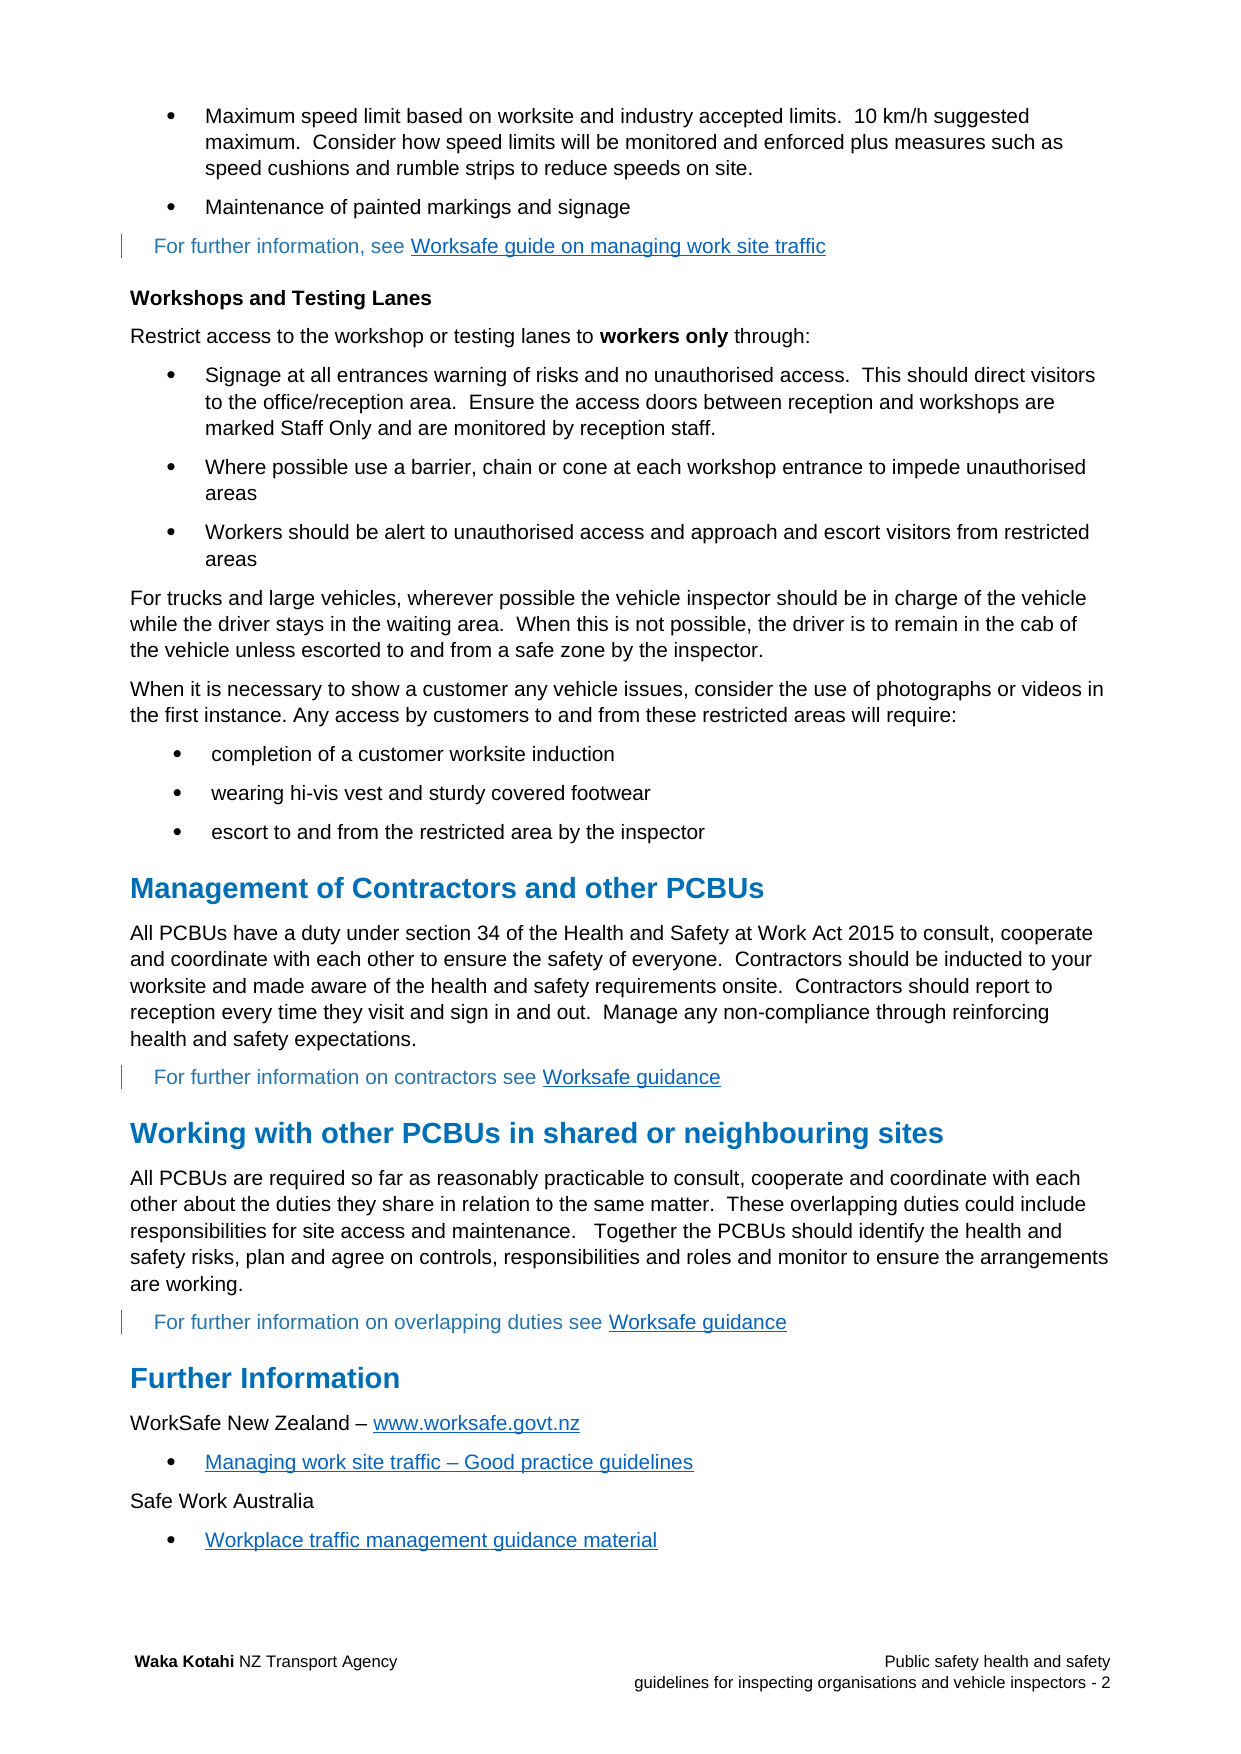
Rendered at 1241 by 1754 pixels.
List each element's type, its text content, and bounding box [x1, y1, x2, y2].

list escort to and from the restricted area by the inspector [174, 820, 1110, 844]
list Workplace traffic management guidance material [167, 1528, 1110, 1552]
text For further information on contractors see Worksafe guidance [122, 1065, 874, 1089]
text Safe Work Australia [130, 1489, 1110, 1513]
subtitle Further Information [130, 1362, 1110, 1395]
list Maximum speed limit based on worksite and industry accepted limits. 10 km/h suggested maximum. Consider how speed limits will be monitored and enforced plus measures such as speed cushions and rumble strips to reduce speeds on site. [167, 103, 1110, 180]
list Workers should be alert to unauthorised access and approach and escort visitors from restricted areas [167, 520, 1110, 571]
list Signage at all entrances warning of risks and no unauthorised access. This should direct visitors to the office/reception area. Ensure the access doors between reception and workshops are marked Staff Only and are monitored by reception staff. [167, 363, 1110, 440]
text All PCBUs have a duty under section 34 of the Health and Safety at Work Act 2015 to consult, cooperate and coordinate with each other to ensure the safety of everyone. Contractors should be inducted to your worksite and made aware of the health and safety requirements onsite. Contractors should report to reception every time they visit and sign in and out. Manage any non-compliance through reinforcing health and safety expectations. [130, 921, 1110, 1050]
subtitle Workshops and Testing Lanes [130, 285, 1110, 309]
text WorkSafe New Zealand – www.worksafe.govt.nz [130, 1411, 1110, 1435]
list completion of a customer worksite induction [174, 742, 1110, 766]
list Maintenance of painted markings and signage [167, 195, 1110, 219]
text All PCBUs are required so far as reasonably practicable to consult, cooperate and coordinate with each other about the duties they share in relation to the same matter. These overlapping duties could include responsibilities for site access and maintenance. Together the PCBUs should identify the health and safety risks, plan and agree on controls, responsibilities and roles and monitor to ensure the arrangements are working. [130, 1166, 1110, 1295]
list Managing work site traffic – Good practice guidelines [167, 1450, 1110, 1474]
text For trucks and large vehicles, wherever possible the vehicle inspector should be in charge of the vehicle while the driver stays in the waiting area. When this is not possible, the driver is to remain in the cab of the vehicle unless escorted to and from a safe zone by the inspector. [130, 585, 1110, 662]
text For further information on overlapping duties see Worksafe guidance [122, 1310, 874, 1334]
text Restrict access to the workshop or testing lanes to workers only through: [130, 324, 1110, 348]
text For further information, see Worksafe guide on managing work site traffic [122, 234, 874, 258]
list wearing hi-vis vest and sturdy covered footwear [174, 781, 1110, 805]
list Where possible use a barrier, chain or cone at each workshop entrance to impede unauthorised areas [167, 455, 1110, 505]
text When it is necessary to show a customer any vehicle issues, consider the use of photographs or videos in the first instance. Any access by customers to and from these restricted areas will require: [130, 677, 1110, 727]
subtitle Management of Contractors and other PCBUs [130, 872, 1110, 905]
subtitle Working with other PCBUs in shared or neighbouring sites [130, 1117, 1110, 1150]
